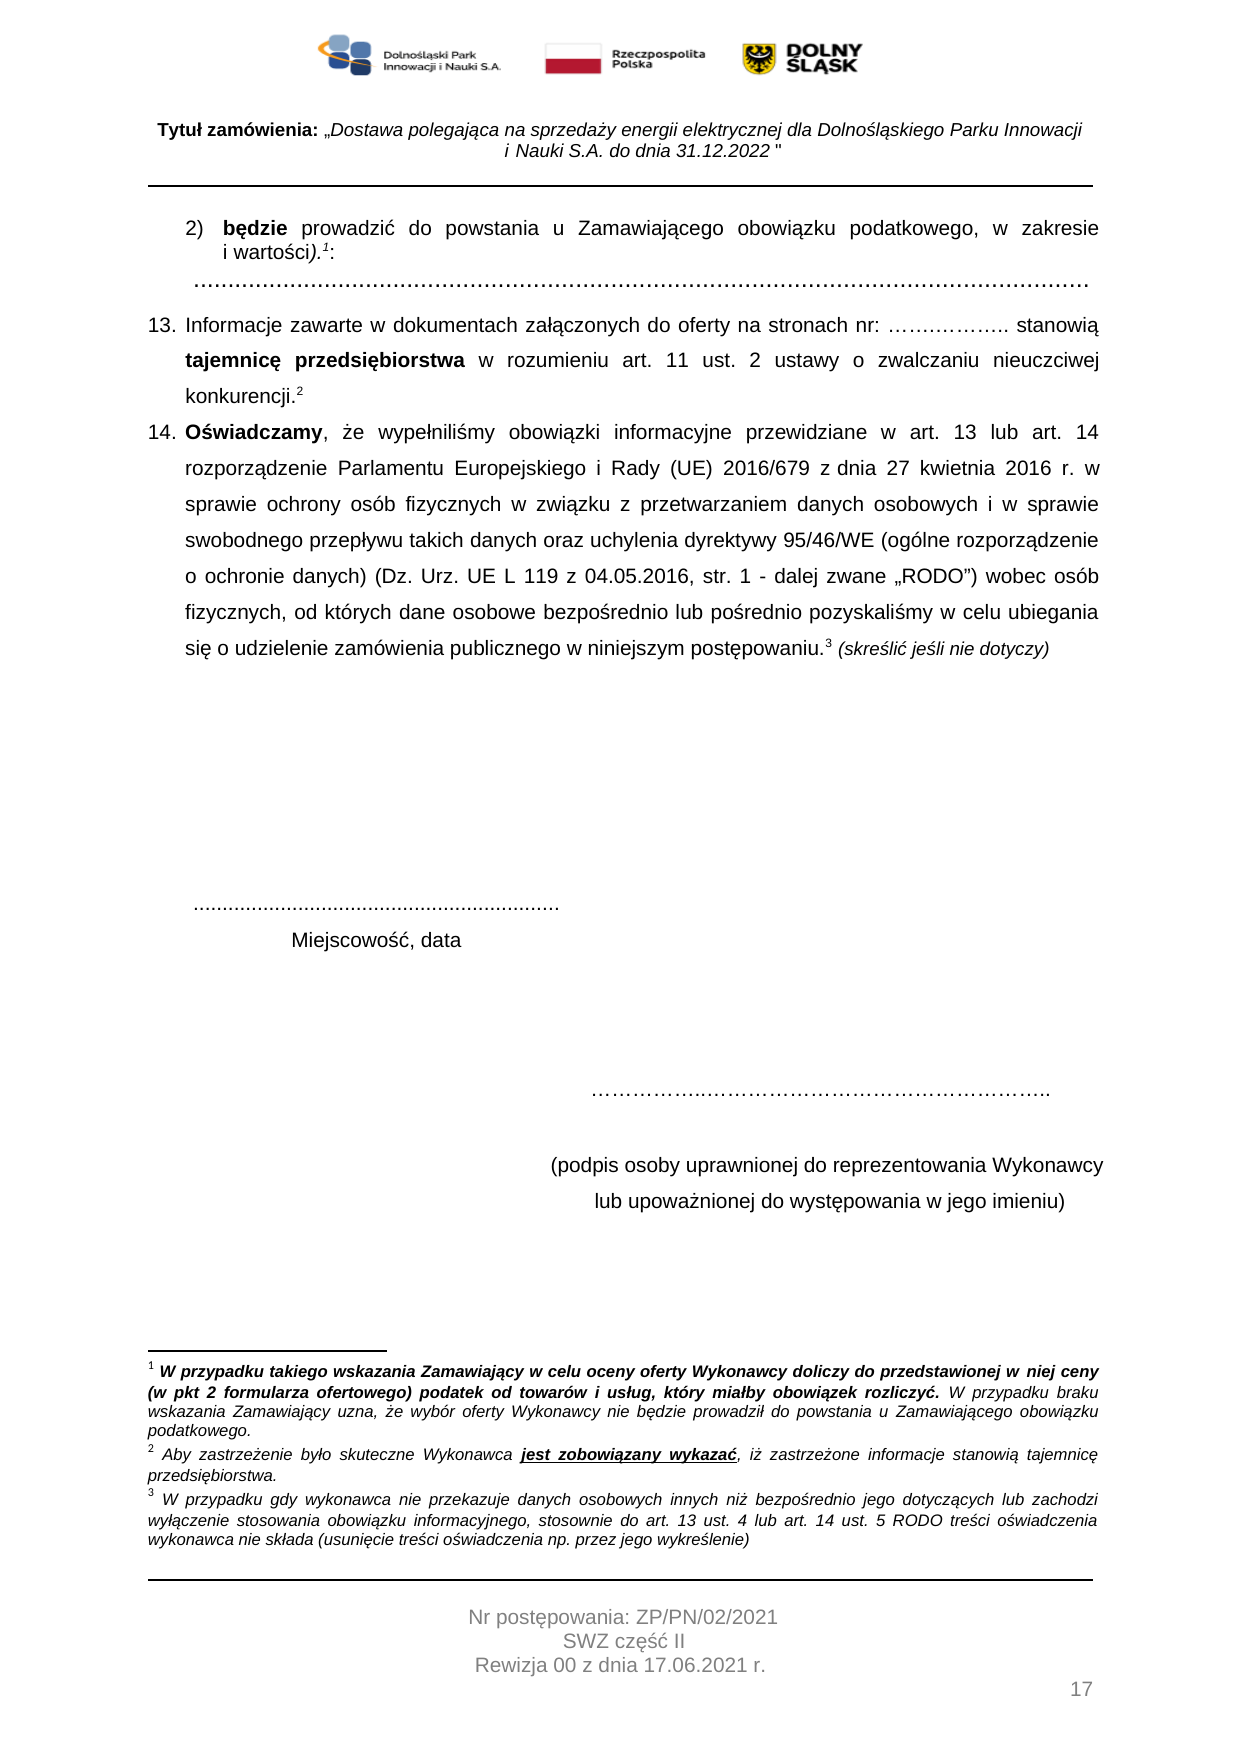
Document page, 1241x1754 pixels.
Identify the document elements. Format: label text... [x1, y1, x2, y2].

text (podpis osoby uprawnionej do reprezentowania Wykonawcy [148, 1153, 1093, 1177]
list Oświadczamy, że wypełniliśmy obowiązki informacyjne przewidziane w art. 13 lub art. 14 rozporządzenie Parlamentu Europejskiego i Rady (UE) 2016/679 z dnia 27 kwietnia 2016 r. w sprawie ochrony osób fizycznych w związku z przetwarzaniem danych osobowych i w sprawie swobodnego przepływu takich danych oraz uchylenia dyrektywy 95/46/WE (ogólne rozporządzenie o ochronie danych) (Dz. Urz. UE L 119 z 04.05.2016, str. 1 - dalej zwane „RODO”) wobec osób fizycznych, od których dane osobowe bezpośrednio lub pośrednio pozyskaliśmy w celu ubiegania się o udzielenie zamówienia publicznego w niniejszym postępowaniu. (skreślić jeśli nie dotyczy) [148, 420, 1100, 660]
list Informacje zawarte w dokumentach załączonych do oferty na stronach nr: …….……….. stanowią tajemnicę przedsiębiorstwa w rozumieniu art. 11 ust. 2 ustawy o zwalczaniu nieuczciwej konkurencji. [148, 312, 1100, 408]
text lub upoważnionej do występowania w jego imieniu) [148, 1189, 1093, 1213]
list będzie prowadzić do powstania u Zamawiającego obowiązku podatkowego, w zakresie i wartości).: [185, 216, 1100, 264]
text ……………..………………………………………….. [148, 1077, 1093, 1101]
picture [273, 0, 908, 119]
text Miejscowość, data [148, 928, 1093, 952]
